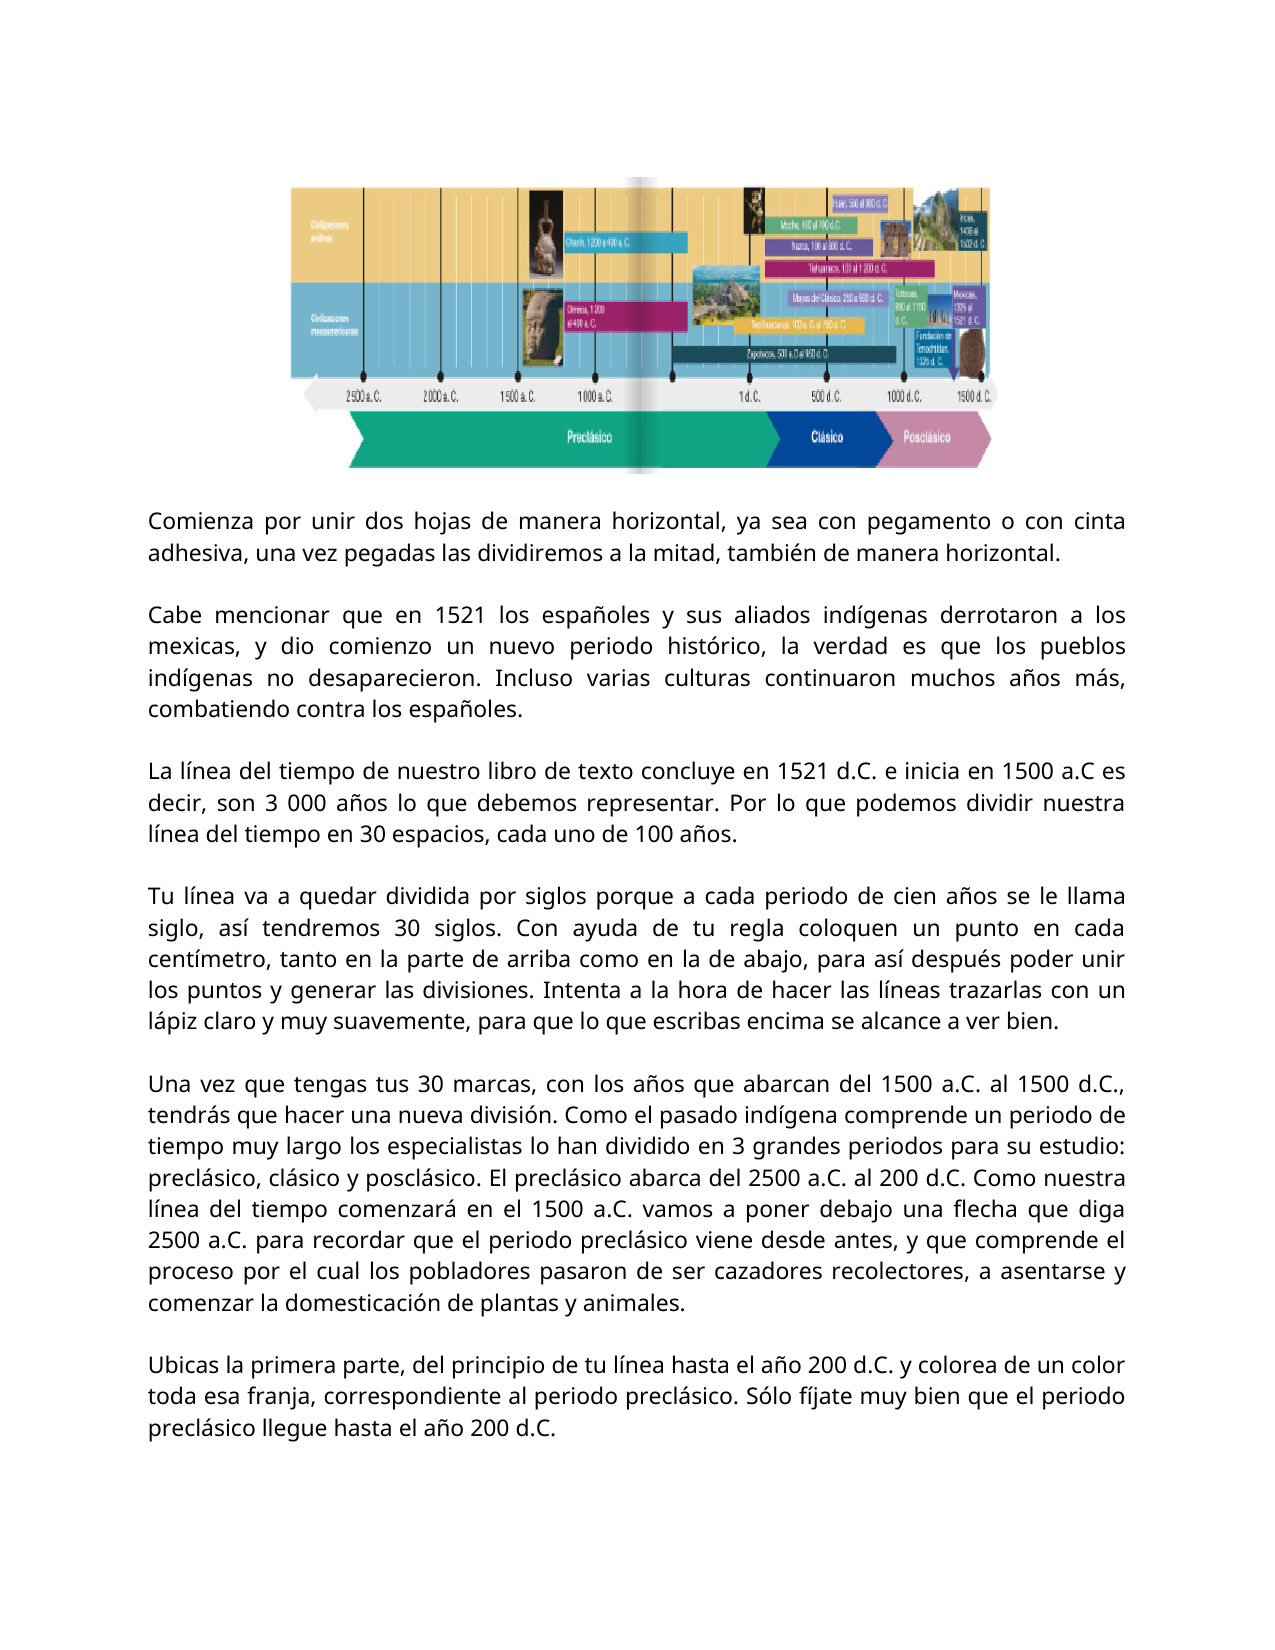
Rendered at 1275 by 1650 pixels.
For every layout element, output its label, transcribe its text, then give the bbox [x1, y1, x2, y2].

text La línea del tiempo de nuestro libro de texto concluye en 1521 d.C. e inicia en 1500 a.C es decir, son 3 000 años lo que debemos representar. Por lo que podemos dividir nuestra línea del tiempo en 30 espacios, cada uno de 100 años. [148, 755, 1127, 849]
text Comienza por unir dos hojas de manera horizontal, ya sea con pegamento o con cinta adhesiva, una vez pegadas las dividiremos a la mitad, también de manera horizontal. [148, 505, 1127, 568]
text Ubicas la primera parte, del principio de tu línea hasta el año 200 d.C. y colorea de un color toda esa franja, correspondiente al periodo preclásico. Sólo fíjate muy bien que el periodo preclásico llegue hasta el año 200 d.C. [148, 1349, 1127, 1443]
text Tu línea va a quedar dividida por siglos porque a cada periodo de cien años se le llama siglo, así tendremos 30 siglos. Con ayuda de tu regla coloquen un punto en cada centímetro, tanto en la parte de arriba como en la de abajo, para así después poder unir los puntos y generar las divisiones. Intenta a la hora de hacer las líneas trazarlas con un lápiz claro y muy suavemente, para que lo que escribas encima se alcance a ver bien. [148, 880, 1127, 1037]
picture [277, 177, 998, 474]
text Cabe mencionar que en 1521 los españoles y sus aliados indígenas derrotaron a los mexicas, y dio comienzo un nuevo periodo histórico, la verdad es que los pueblos indígenas no desaparecieron. Incluso varias culturas continuaron muchos años más, combatiendo contra los españoles. [148, 599, 1127, 724]
text Una vez que tengas tus 30 marcas, con los años que abarcan del 1500 a.C. al 1500 d.C., tendrás que hacer una nueva división. Como el pasado indígena comprende un periodo de tiempo muy largo los especialistas lo han dividido en 3 grandes periodos para su estudio: preclásico, clásico y posclásico. El preclásico abarca del 2500 a.C. al 200 d.C. Como nuestra línea del tiempo comenzará en el 1500 a.C. vamos a poner debajo una flecha que diga 2500 a.C. para recordar que el periodo preclásico viene desde antes, y que comprende el proceso por el cual los pobladores pasaron de ser cazadores recolectores, a asentarse y comenzar la domesticación de plantas y animales. [148, 1068, 1127, 1318]
